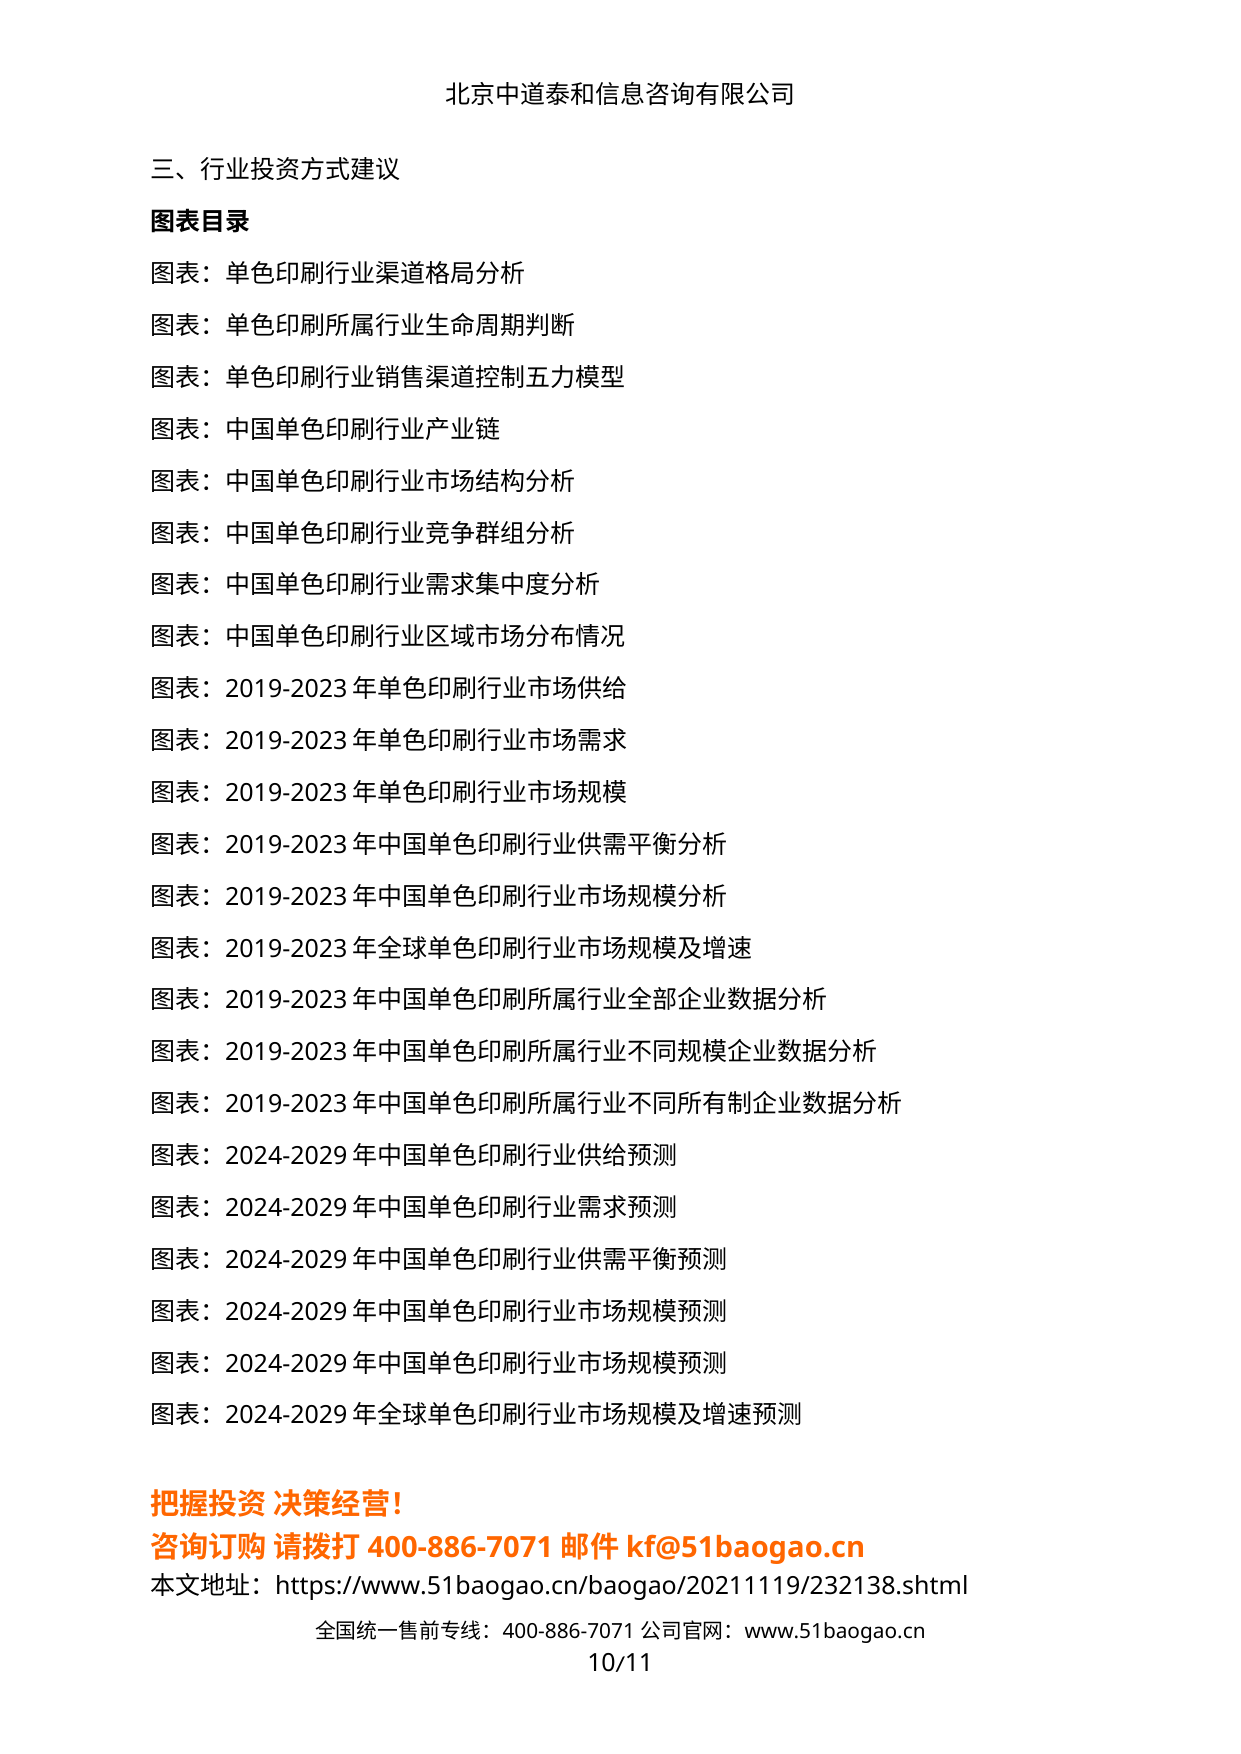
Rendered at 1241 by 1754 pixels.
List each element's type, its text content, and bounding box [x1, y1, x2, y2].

text 图表：中国单色印刷行业市场结构分析 [150, 461, 1090, 497]
text 图表：2024-2029年中国单色印刷行业市场规模预测 [150, 1343, 1090, 1379]
text 图表：中国单色印刷行业产业链 [150, 409, 1090, 446]
text 图表：2019-2023年中国单色印刷所属行业全部企业数据分析 [150, 980, 1090, 1016]
text 图表：2024-2029年中国单色印刷行业供给预测 [150, 1136, 1090, 1172]
text 图表：单色印刷行业渠道格局分析 [150, 254, 1090, 290]
text 图表：2019-2023年中国单色印刷所属行业不同规模企业数据分析 [150, 1032, 1090, 1068]
text 图表：中国单色印刷行业竞争群组分析 [150, 513, 1090, 549]
text 图表：2019-2023年中国单色印刷行业市场规模分析 [150, 876, 1090, 912]
text 图表：单色印刷所属行业生命周期判断 [150, 306, 1090, 342]
text 图表：单色印刷行业销售渠道控制五力模型 [150, 357, 1090, 394]
text 三、行业投资方式建议 [150, 150, 1090, 186]
text 图表：2019-2023年中国单色印刷所属行业不同所有制企业数据分析 [150, 1084, 1090, 1120]
text 图表：2024-2029年中国单色印刷行业需求预测 [150, 1187, 1090, 1224]
text 把握投资 决策经营！咨询订购 请拨打 400-886-7071 邮件 kf@51baogao.cn本文地址：https://www.51baogao.cn/baogao/20211119/232138.shtml [150, 1447, 1090, 1602]
text 图表：2024-2029年中国单色印刷行业市场规模预测 [150, 1291, 1090, 1327]
text 图表：2019-2023年中国单色印刷行业供需平衡分析 [150, 824, 1090, 861]
text 图表：2019-2023年单色印刷行业市场供给 [150, 669, 1090, 705]
text 图表：2019-2023年单色印刷行业市场需求 [150, 721, 1090, 757]
text 图表：2019-2023年单色印刷行业市场规模 [150, 772, 1090, 809]
text 图表：中国单色印刷行业需求集中度分析 [150, 565, 1090, 601]
text 图表：中国单色印刷行业区域市场分布情况 [150, 617, 1090, 653]
text 图表：2024-2029年中国单色印刷行业供需平衡预测 [150, 1239, 1090, 1276]
text 图表：2019-2023年全球单色印刷行业市场规模及增速 [150, 928, 1090, 964]
text 图表目录 [150, 202, 1090, 238]
text 图表：2024-2029年全球单色印刷行业市场规模及增速预测 [150, 1395, 1090, 1431]
